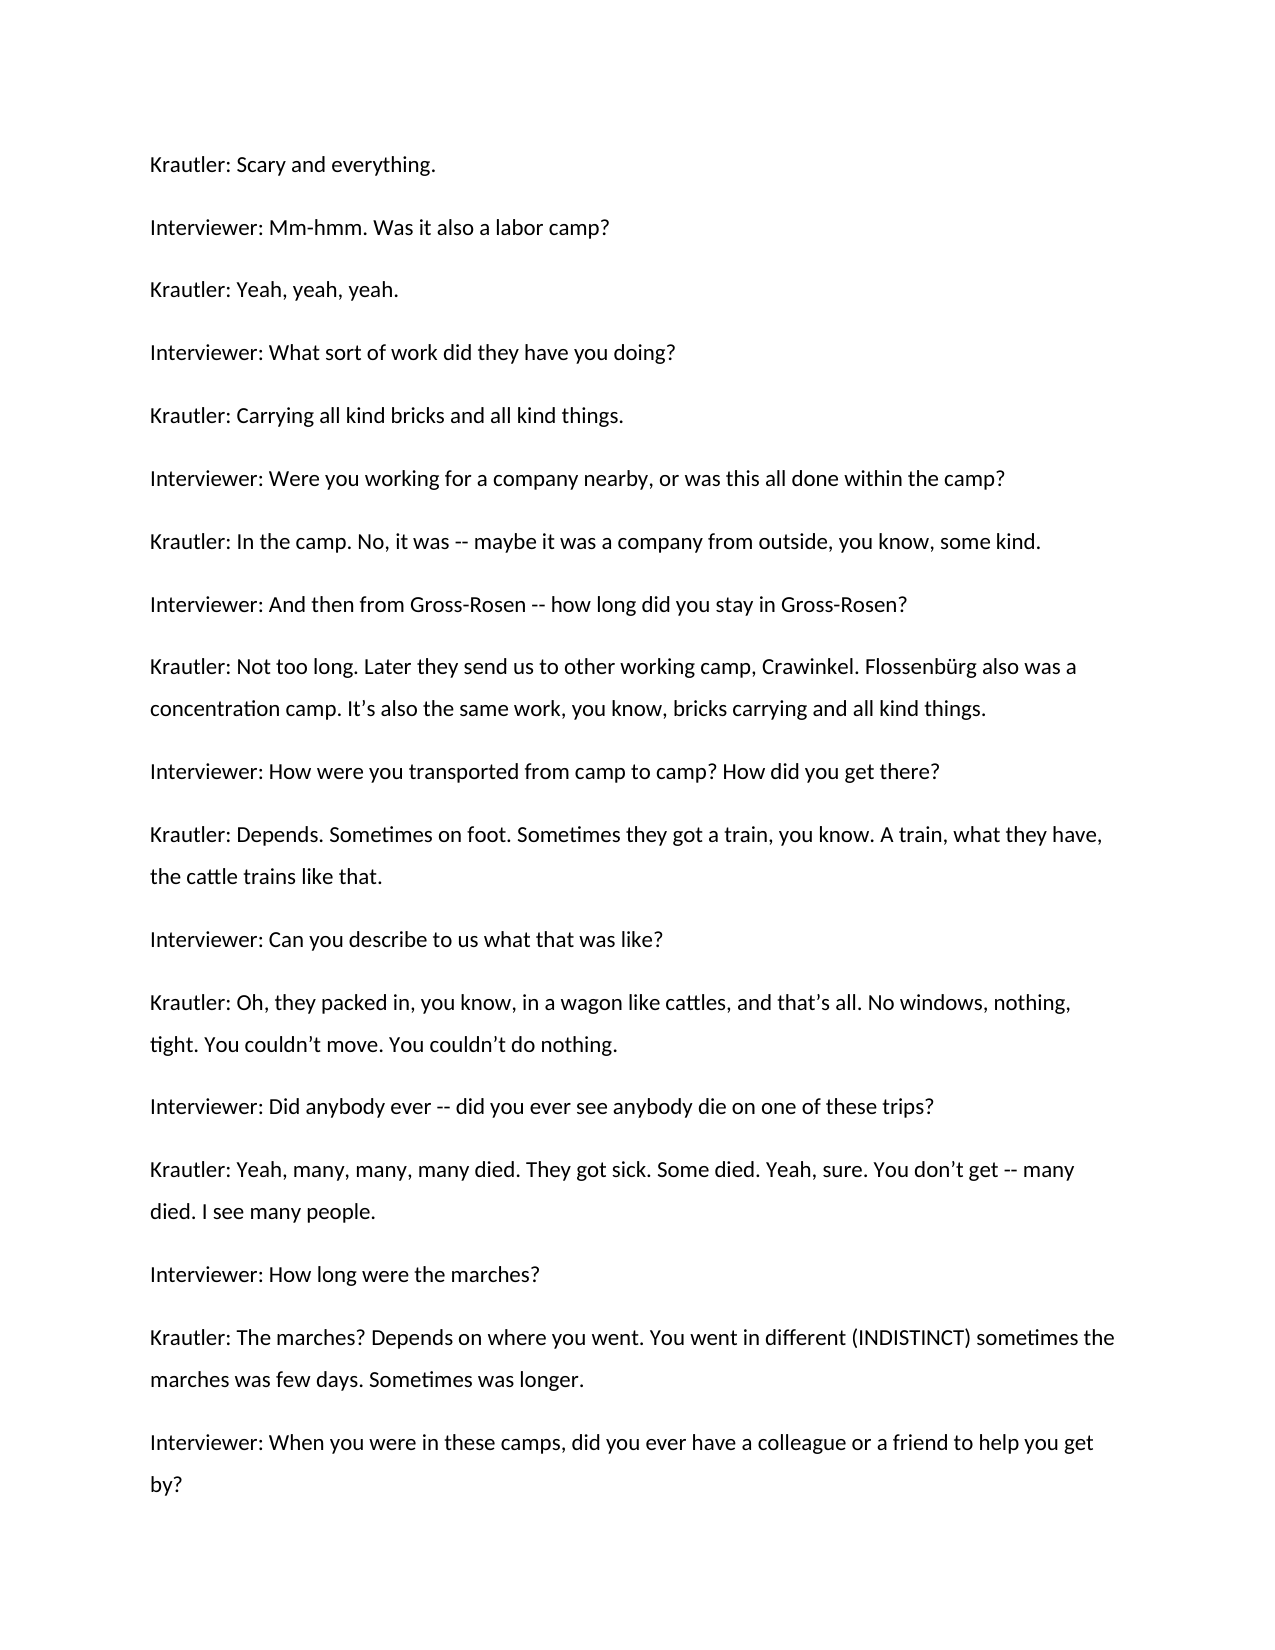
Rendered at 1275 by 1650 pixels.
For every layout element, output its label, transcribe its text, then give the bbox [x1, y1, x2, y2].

text Interviewer: When you were in these camps, did you ever have a colleague or a friend to help you get by? [150, 1428, 1125, 1498]
text Krautler: Depends. Sometimes on foot. Sometimes they got a train, you know. A train, what they have, the cattle trains like that. [150, 820, 1125, 890]
text Krautler: Scary and everything. [150, 150, 1125, 178]
text Interviewer: Mm-hmm. Was it also a labor camp? [150, 213, 1125, 241]
text Krautler: Carrying all kind bricks and all kind things. [150, 401, 1125, 429]
text Krautler: Yeah, many, many, many died. They got sick. Some died. Yeah, sure. You don’t get -- many died. I see many people. [150, 1155, 1125, 1225]
text Interviewer: Were you working for a company nearby, or was this all done within the camp? [150, 464, 1125, 492]
text Krautler: Not too long. Later they send us to other working camp, Crawinkel. Flossenbürg also was a concentration camp. It’s also the same work, you know, bricks carrying and all kind things. [150, 652, 1125, 722]
text Interviewer: What sort of work did they have you doing? [150, 338, 1125, 366]
text Krautler: The marches? Depends on where you went. You went in different (INDISTINCT) sometimes the marches was few days. Sometimes was longer. [150, 1323, 1125, 1393]
text Interviewer: How long were the marches? [150, 1260, 1125, 1288]
text Interviewer: How were you transported from camp to camp? How did you get there? [150, 757, 1125, 785]
text Interviewer: And then from Gross-Rosen -- how long did you stay in Gross-Rosen? [150, 590, 1125, 618]
text Krautler: In the camp. No, it was -- maybe it was a company from outside, you know, some kind. [150, 527, 1125, 555]
text Krautler: Oh, they packed in, you know, in a wagon like cattles, and that’s all. No windows, nothing, tight. You couldn’t move. You couldn’t do nothing. [150, 988, 1125, 1058]
text Interviewer: Did anybody ever -- did you ever see anybody die on one of these trips? [150, 1092, 1125, 1121]
text Interviewer: Can you describe to us what that was like? [150, 925, 1125, 953]
text Krautler: Yeah, yeah, yeah. [150, 276, 1125, 304]
